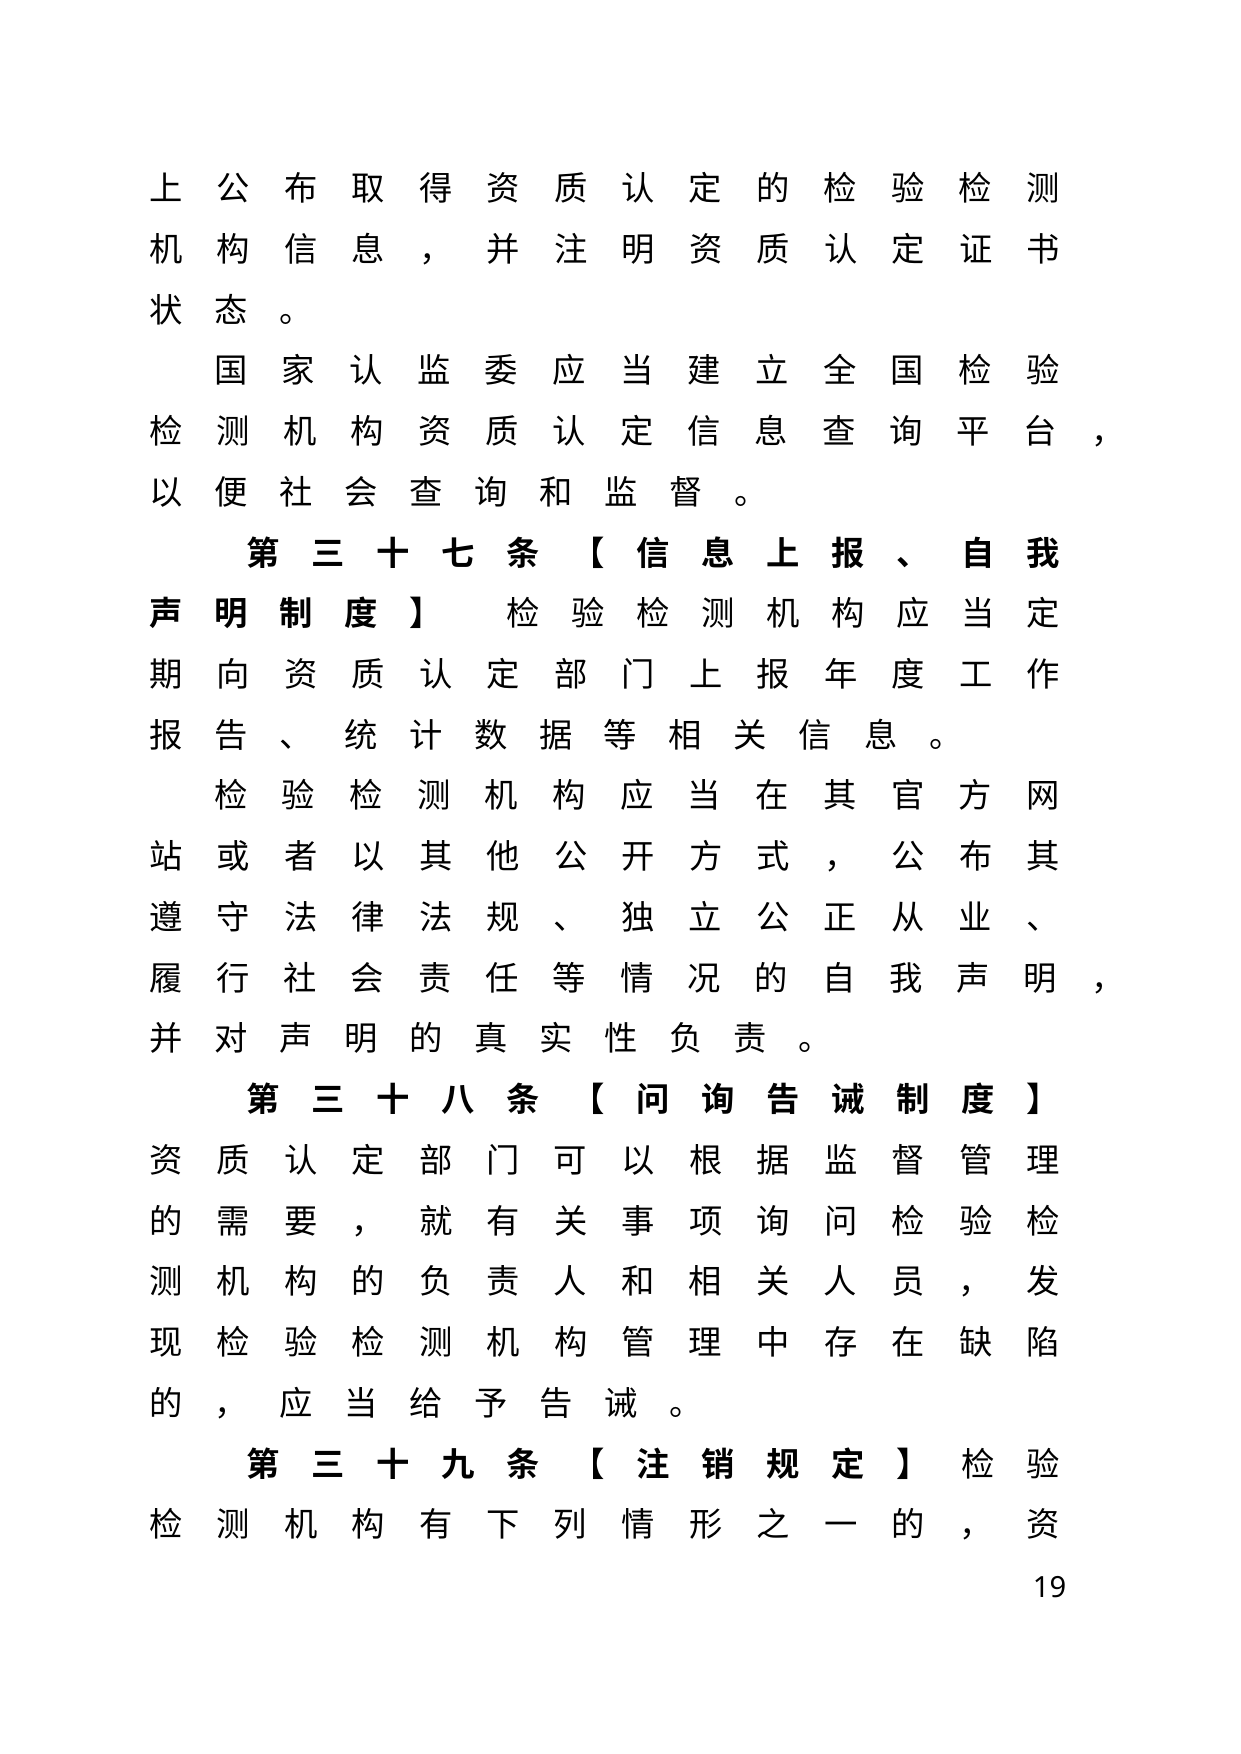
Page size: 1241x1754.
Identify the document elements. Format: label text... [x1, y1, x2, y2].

text 第三十八条【问询告诫制度】资质认定部门可以根据监督管理的需要，就有关事项询问检验检测机构的负责人和相关人员，发现检验检测机构管理中存在缺陷的，应当给予告诫。 [149, 1067, 1091, 1431]
text 检验检测机构应当在其官方网站或者以其他公开方式，公布其遵守法律法规、独立公正从业、履行社会责任等情况的自我声明，并对声明的真实性负责。 [149, 763, 1091, 1067]
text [149, 1431, 1091, 1552]
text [149, 156, 1091, 338]
text 第三十七条【信息上报、自我声明制度】 检验检测机构应当定期向资质认定部门上报年度工作报告、统计数据等相关信息。 [149, 520, 1091, 763]
text 国家认监委应当建立全国检验检测机构资质认定信息查询平台，以便社会查询和监督。 [149, 338, 1091, 520]
